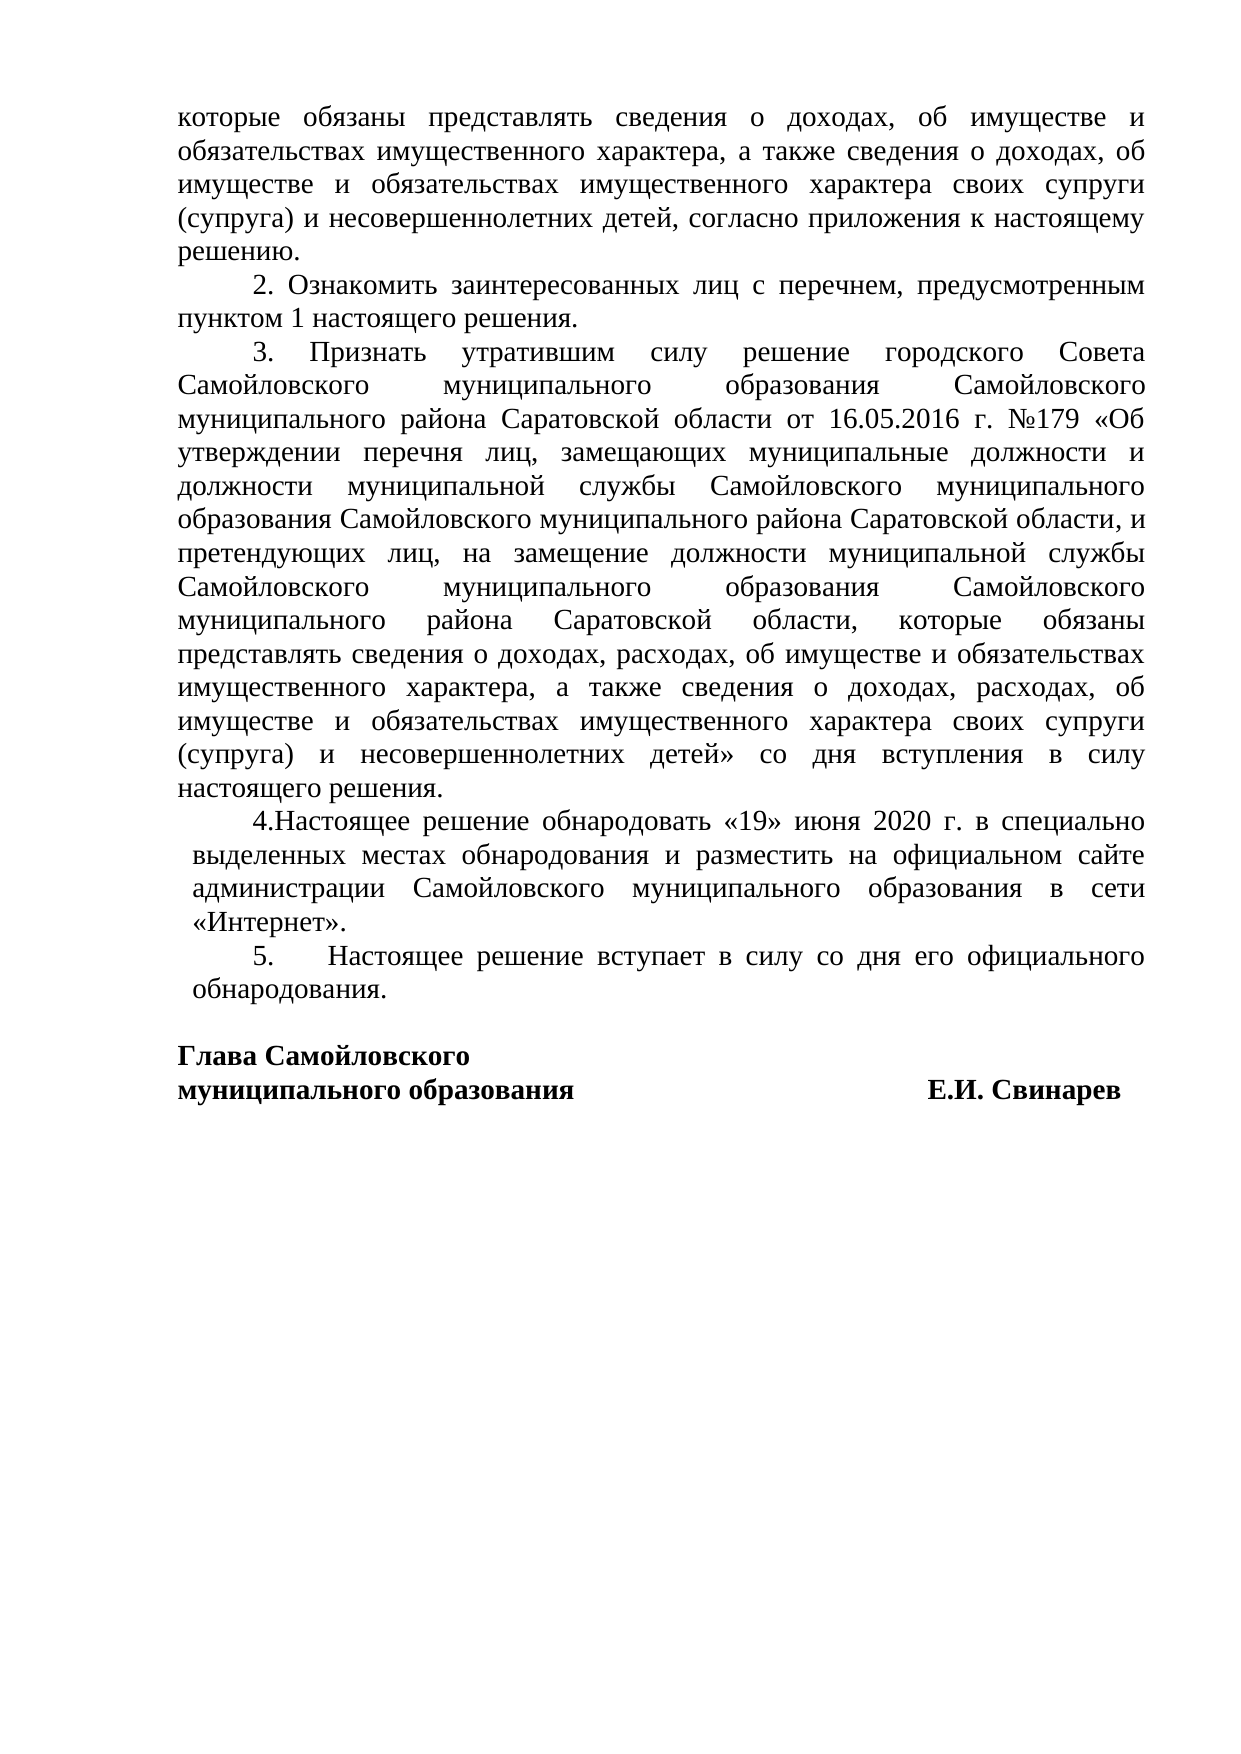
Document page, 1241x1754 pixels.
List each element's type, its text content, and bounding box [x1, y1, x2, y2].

text Глава Самойловского [177, 1038, 1146, 1072]
list Настоящее решение вступает в силу со дня его официального обнародования. [192, 938, 1146, 1005]
text 4.Настоящее решение обнародовать «19» июня 2020 г. в специально выделенных местах обнародования и разместить на официальном сайте администрации Самойловского муниципального образования в сети «Интернет». [192, 803, 1146, 938]
text муниципального образования Е.И. Свинарев [177, 1072, 1146, 1105]
text 3. Признать утратившим силу решение городского Совета Самойловского муниципального образования Самойловского муниципального района Саратовской области от 16.05.2016 г. №179 «Об утверждении перечня лиц, замещающих муниципальные должности и должности муниципальной службы Самойловского муниципального образования Самойловского муниципального района Саратовской области, и претендующих лиц, на замещение должности муниципальной службы Самойловского муниципального образования Самойловского муниципального района Саратовской области, которые обязаны представлять сведения о доходах, расходах, об имуществе и обязательствах имущественного характера, а также сведения о доходах, расходах, об имуществе и обязательствах имущественного характера своих супруги (супруга) и несовершеннолетних детей» со дня вступления в силу настоящего решения. [177, 334, 1146, 803]
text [177, 99, 1146, 267]
text 2. Ознакомить заинтересованных лиц с перечнем, предусмотренным пунктом 1 настоящего решения. [177, 267, 1146, 334]
